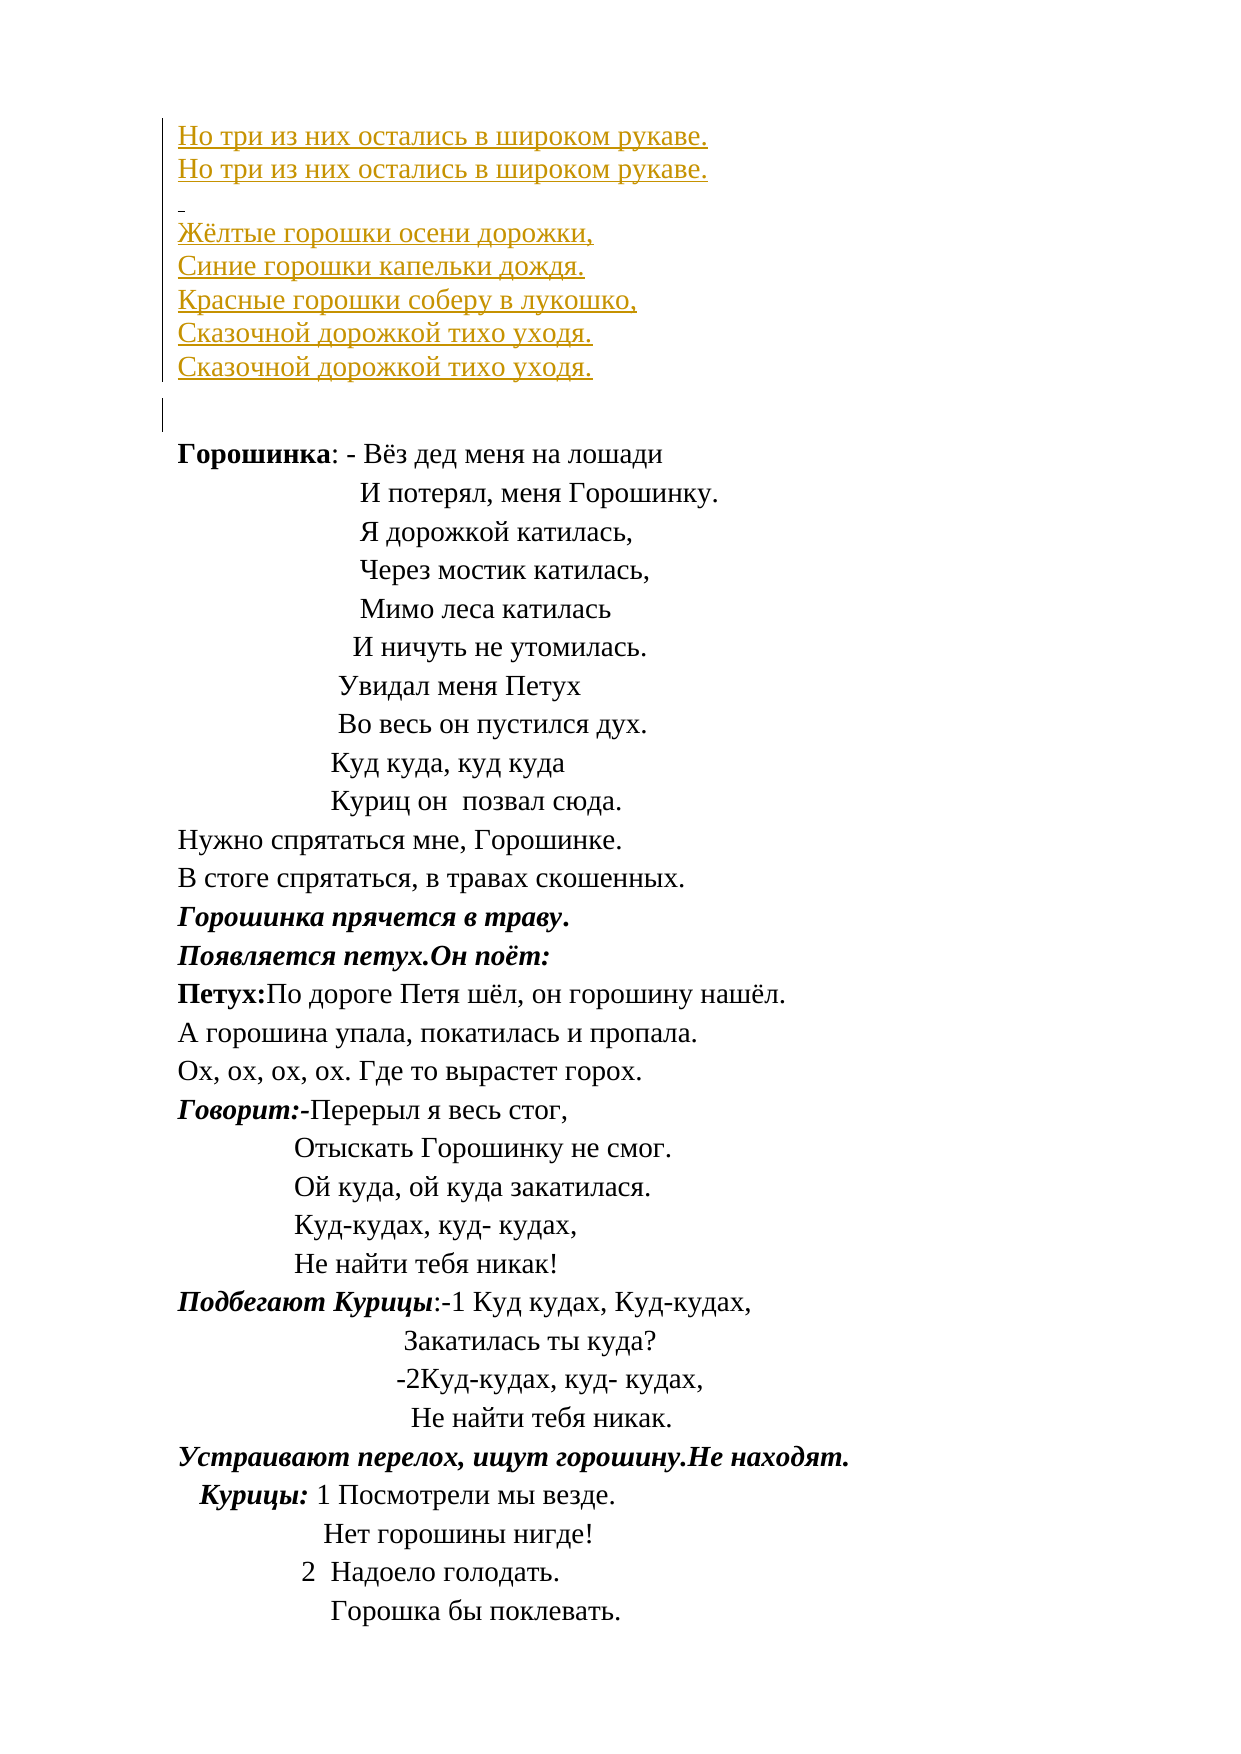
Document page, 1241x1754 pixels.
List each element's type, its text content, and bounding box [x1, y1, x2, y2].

text Подбегают Курицы:-1 Куд кудах, Куд-кудах, [177, 1284, 1152, 1318]
text А горошина упала, покатилась и пропала. [177, 1015, 1152, 1048]
text В стоге спрятаться, в травах скошенных. [177, 861, 1152, 894]
text Горошинка: - Вёз дед меня на лошади [177, 437, 1152, 470]
text Через мостик катилась, [177, 552, 1152, 586]
text Не найти тебя никак! [177, 1246, 1152, 1279]
text Куд куда, куд куда [177, 745, 1152, 778]
text И потерял, меня Горошинку. [177, 475, 1152, 509]
text Куриц он позвал сюда. [177, 783, 1152, 817]
text Появляется петух.Он поёт: [177, 938, 1152, 971]
text Петух:По дороге Петя шёл, он горошину нашёл. [177, 976, 1152, 1010]
text 2 Надоело голодать. [177, 1554, 1152, 1588]
text Говорит:-Перерыл я весь стог, [177, 1092, 1152, 1125]
text Горошка бы поклевать. [177, 1593, 1152, 1626]
text Во весь он пустился дух. [177, 706, 1152, 740]
text Ох, ох, ох, ох. Где то вырастет горох. [177, 1053, 1152, 1087]
text Отыскать Горошинку не смог. [177, 1130, 1152, 1164]
text -2Куд-кудах, куд- кудах, [177, 1362, 1152, 1395]
text Нет горошины нигде! [177, 1516, 1152, 1549]
text Курицы: 1 Посмотрели мы везде. [177, 1477, 1152, 1511]
text Не найти тебя никак. [177, 1400, 1152, 1434]
text Мимо леса катилась [177, 591, 1152, 624]
text Увидал меня Петух [177, 668, 1152, 701]
text Горошинка прячется в траву. [177, 899, 1152, 933]
text Закатилась ты куда? [177, 1323, 1152, 1357]
text И ничуть не утомилась. [177, 629, 1152, 663]
text Ой куда, ой куда закатилася. [177, 1169, 1152, 1202]
text Нужно спрятаться мне, Горошинке. [177, 822, 1152, 856]
text Я дорожкой катилась, [177, 514, 1152, 547]
text Куд-кудах, куд- кудах, [177, 1207, 1152, 1241]
text Устраивают перелох, ищут горошину.Не находят. [177, 1439, 1152, 1472]
